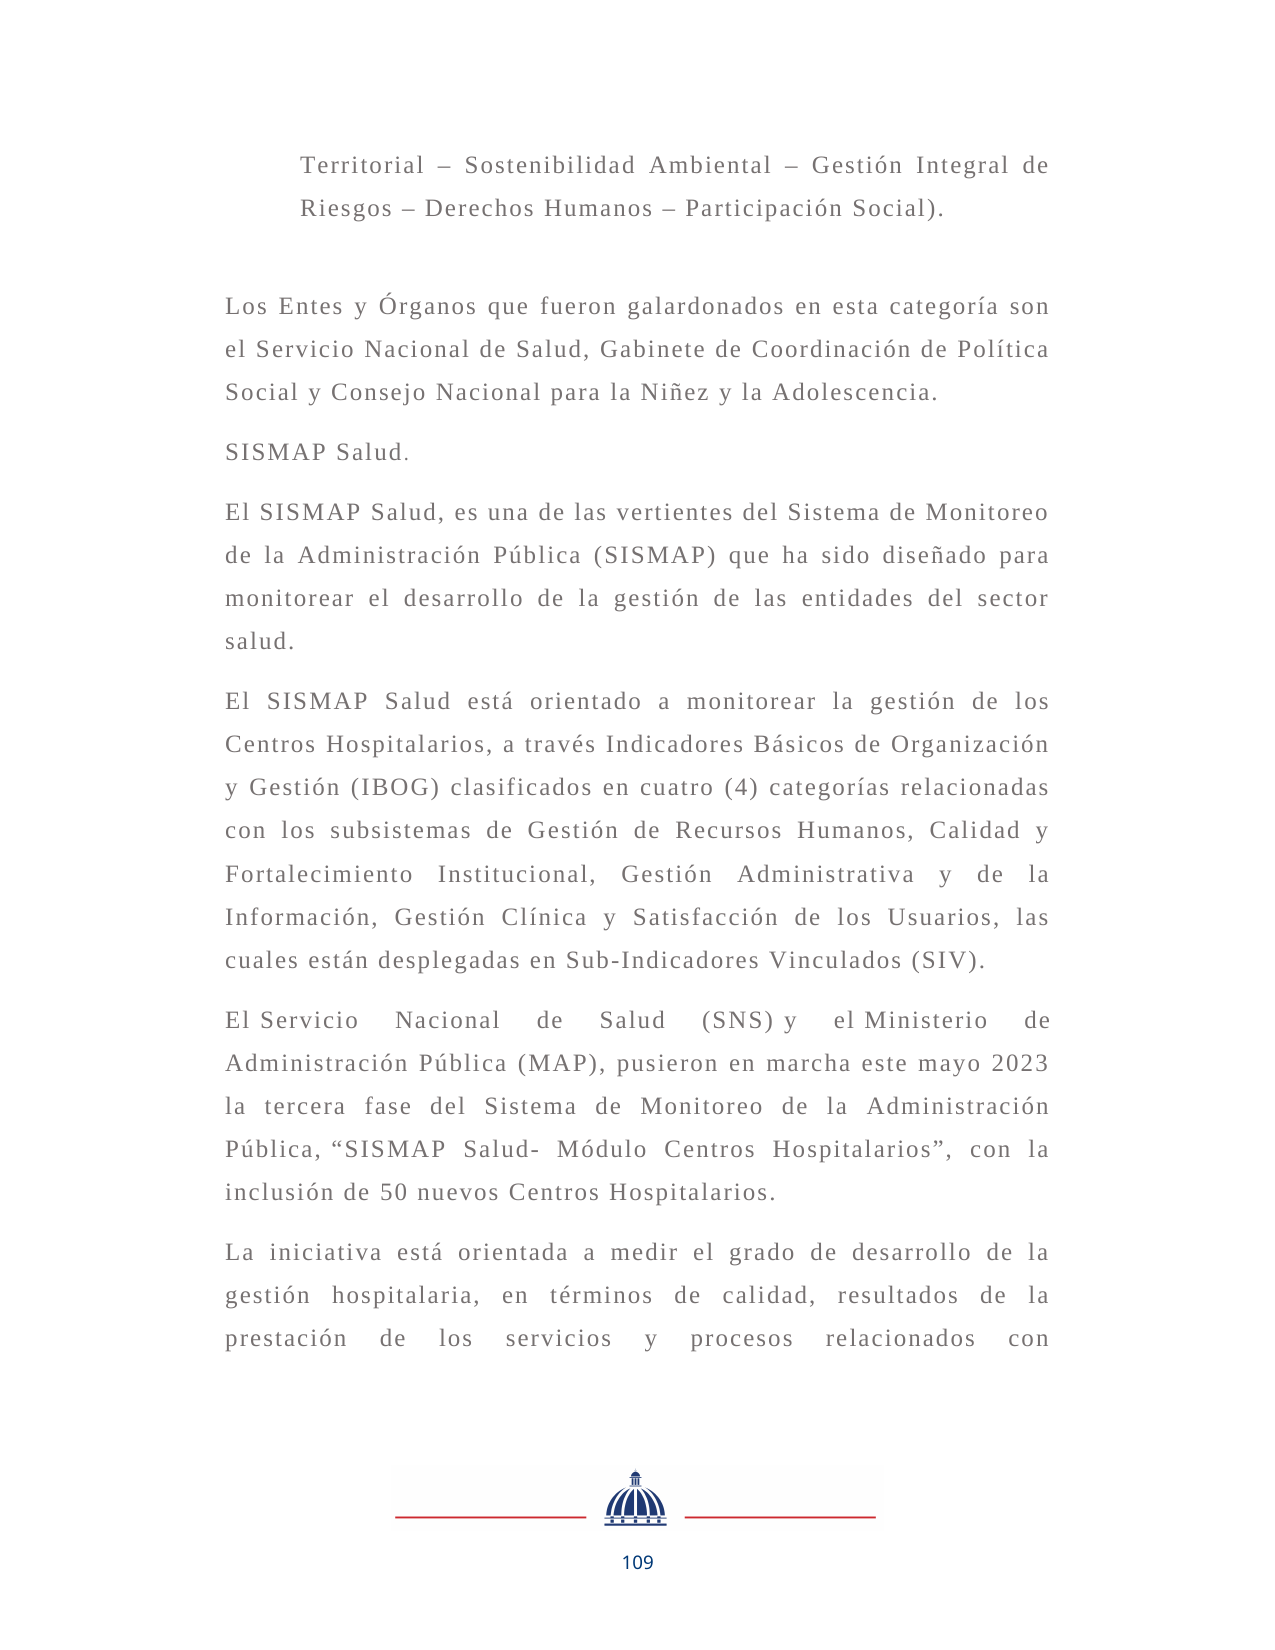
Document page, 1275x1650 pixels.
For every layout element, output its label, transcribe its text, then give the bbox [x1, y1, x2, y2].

text Los Entes y Órganos que fueron galardonados en esta categoría son el Servicio Nacional de Salud, Gabinete de Coordinación de Política Social y Consejo Nacional para la Niñez y la Adolescencia. [225, 291, 1050, 406]
picture [391, 1465, 884, 1531]
text El Servicio Nacional de Salud (SNS) y el Ministerio de Administración Pública (MAP), pusieron en marcha este mayo 2023 la tercera fase del Sistema de Monitoreo de la Administración Pública, “SISMAP Salud- Módulo Centros Hospitalarios”, con la inclusión de 50 nuevos Centros Hospitalarios. [225, 1005, 1050, 1206]
text El SISMAP Salud está orientado a monitorear la gestión de los Centros Hospitalarios, a través Indicadores Básicos de Organización y Gestión (IBOG) clasificados en cuatro (4) categorías relacionadas con los subsistemas de Gestión de Recursos Humanos, Calidad y Fortalecimiento Institucional, Gestión Administrativa y de la Información, Gestión Clínica y Satisfacción de los Usuarios, las cuales están desplegadas en Sub-Indicadores Vinculados (SIV). [225, 686, 1050, 974]
text El SISMAP Salud, es una de las vertientes del Sistema de Monitoreo de la Administración Pública (SISMAP) que ha sido diseñado para monitorear el desarrollo de la gestión de las entidades del sector salud. [225, 497, 1050, 655]
text SISMAP Salud. [225, 437, 1050, 466]
